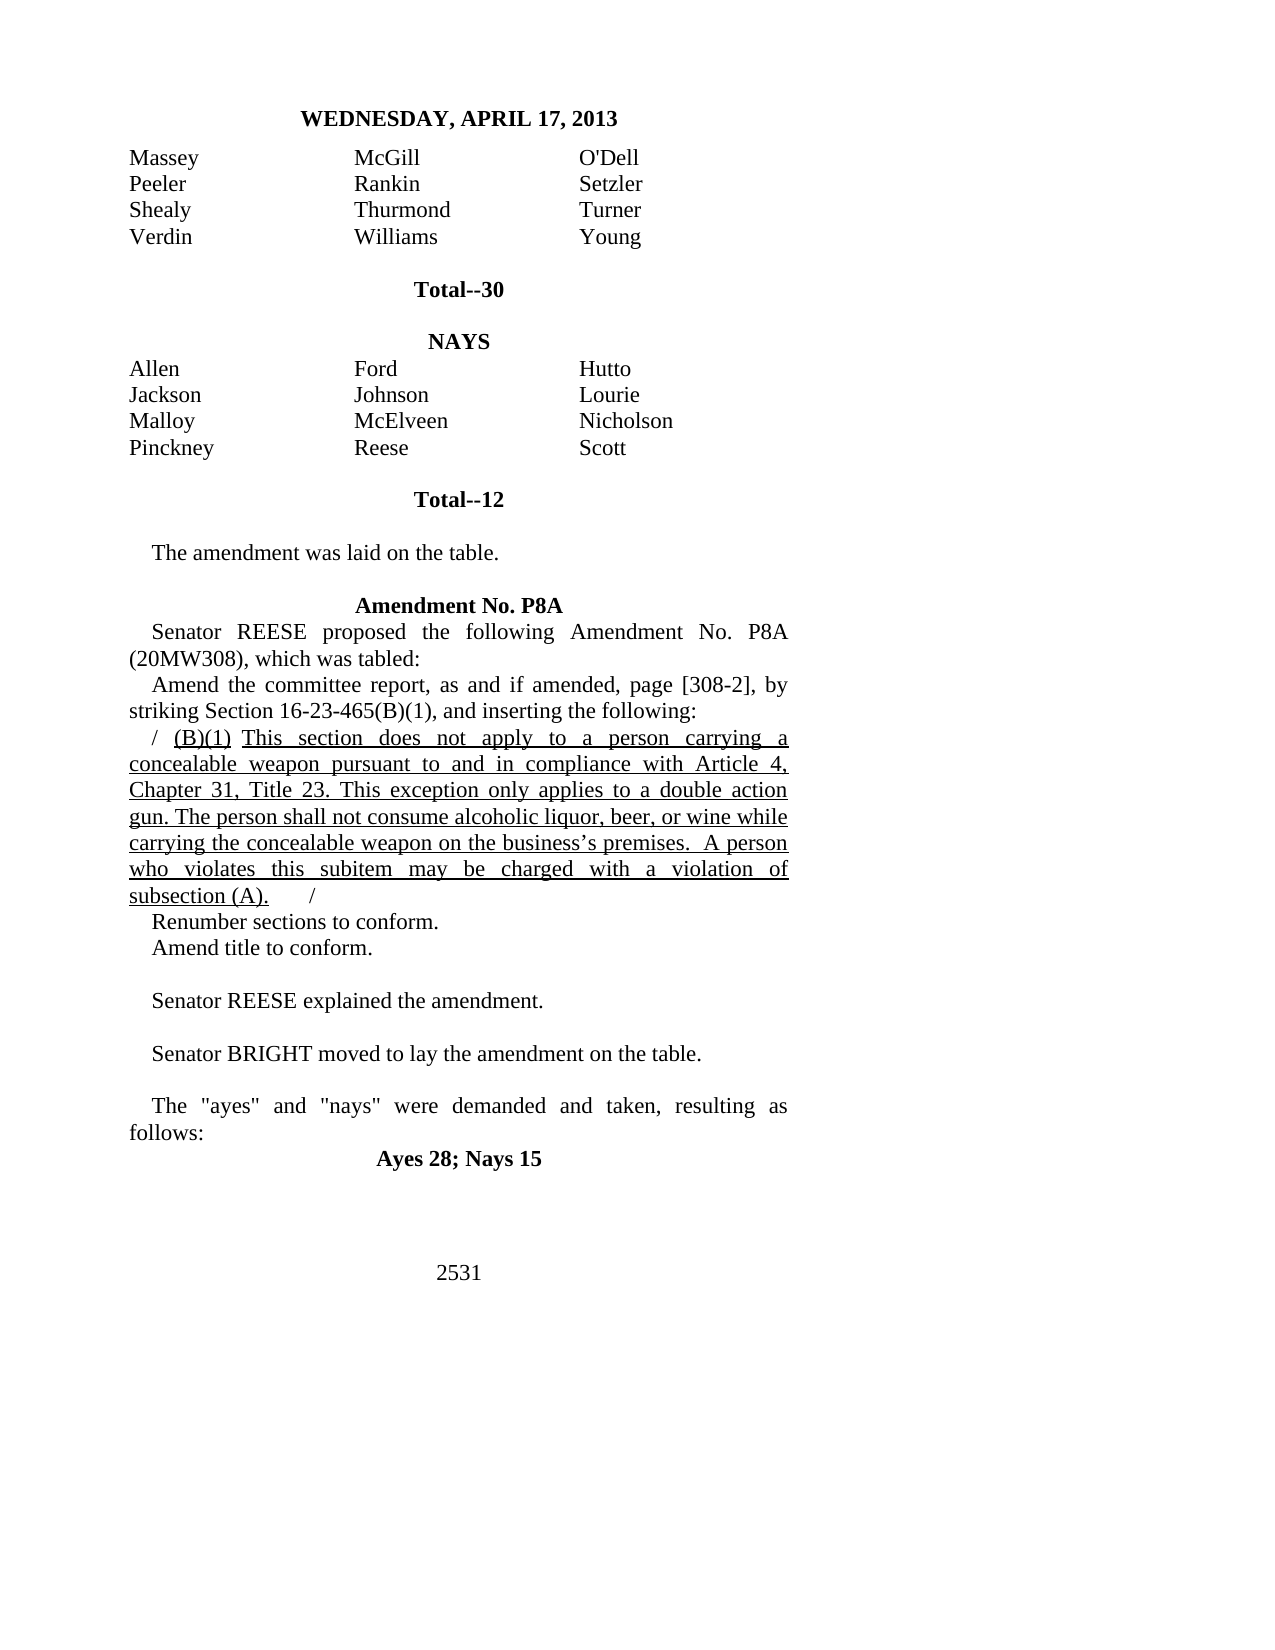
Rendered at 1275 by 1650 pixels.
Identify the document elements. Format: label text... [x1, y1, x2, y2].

text Senator BRIGHT moved to lay the amendment on the table. [129, 1040, 789, 1066]
text Peeler Rankin Setzler [129, 170, 789, 197]
text Verdin Williams Young [129, 223, 789, 249]
text The "ayes" and "nays" were demanded and taken, resulting as follows: [129, 1093, 789, 1145]
text Amend the committee report, as and if amended, page [308-2], by striking Section 16-23-465(B)(1), and inserting the following: [129, 671, 789, 724]
text Pinckney Reese Scott [129, 434, 789, 460]
text / (B)(1) This section does not apply to a person carrying a concealable weapon pursuant to and in compliance with Article 4, Chapter 31, Title 23. This exception only applies to a double action gun. The person shall not consume alcoholic liquor, beer, or wine while carrying the concealable weapon on the business’s premises. A person who violates this subitem may be charged with a violation of subsection (A). / Renumber sections to conform. [129, 880, 789, 934]
text The amendment was laid on the table. [129, 539, 789, 566]
text / (B)(1) This section does not apply to a person carrying a concealable weapon pursuant to and in compliance with Article 4, Chapter 31, Title 23. This exception only applies to a double action gun. The person shall not consume alcoholic liquor, beer, or wine while carrying the concealable weapon on the business’s premises. A person who violates this subitem may be charged with a violation of subsection (A). / Renumber sections to conform. [129, 774, 789, 852]
text Amendment No. P8A [129, 592, 789, 618]
text Senator REESE explained the amendment. [129, 987, 789, 1013]
text Amend title to conform. [129, 934, 789, 961]
text Ayes 28; Nays 15 [129, 1145, 789, 1172]
text Jackson Johnson Lourie [129, 381, 789, 407]
text Total--30 [129, 276, 789, 302]
text Allen Ford Hutto [129, 355, 789, 381]
text Malloy McElveen Nicholson [129, 407, 789, 434]
text Senator REESE proposed the following Amendment No. P8A (20MW308), which was tabled: [129, 618, 789, 671]
text Shealy Thurmond Turner [129, 197, 789, 223]
text Massey McGill O'Dell [129, 144, 789, 170]
text / (B)(1) This section does not apply to a person carrying a concealable weapon pursuant to and in compliance with Article 4, Chapter 31, Title 23. This exception only applies to a double action gun. The person shall not consume alcoholic liquor, beer, or wine while carrying the concealable weapon on the business’s premises. A person who violates this subitem may be charged with a violation of subsection (A). / Renumber sections to conform. [129, 724, 789, 773]
text NAYS [129, 328, 789, 355]
text Total--12 [129, 486, 789, 513]
